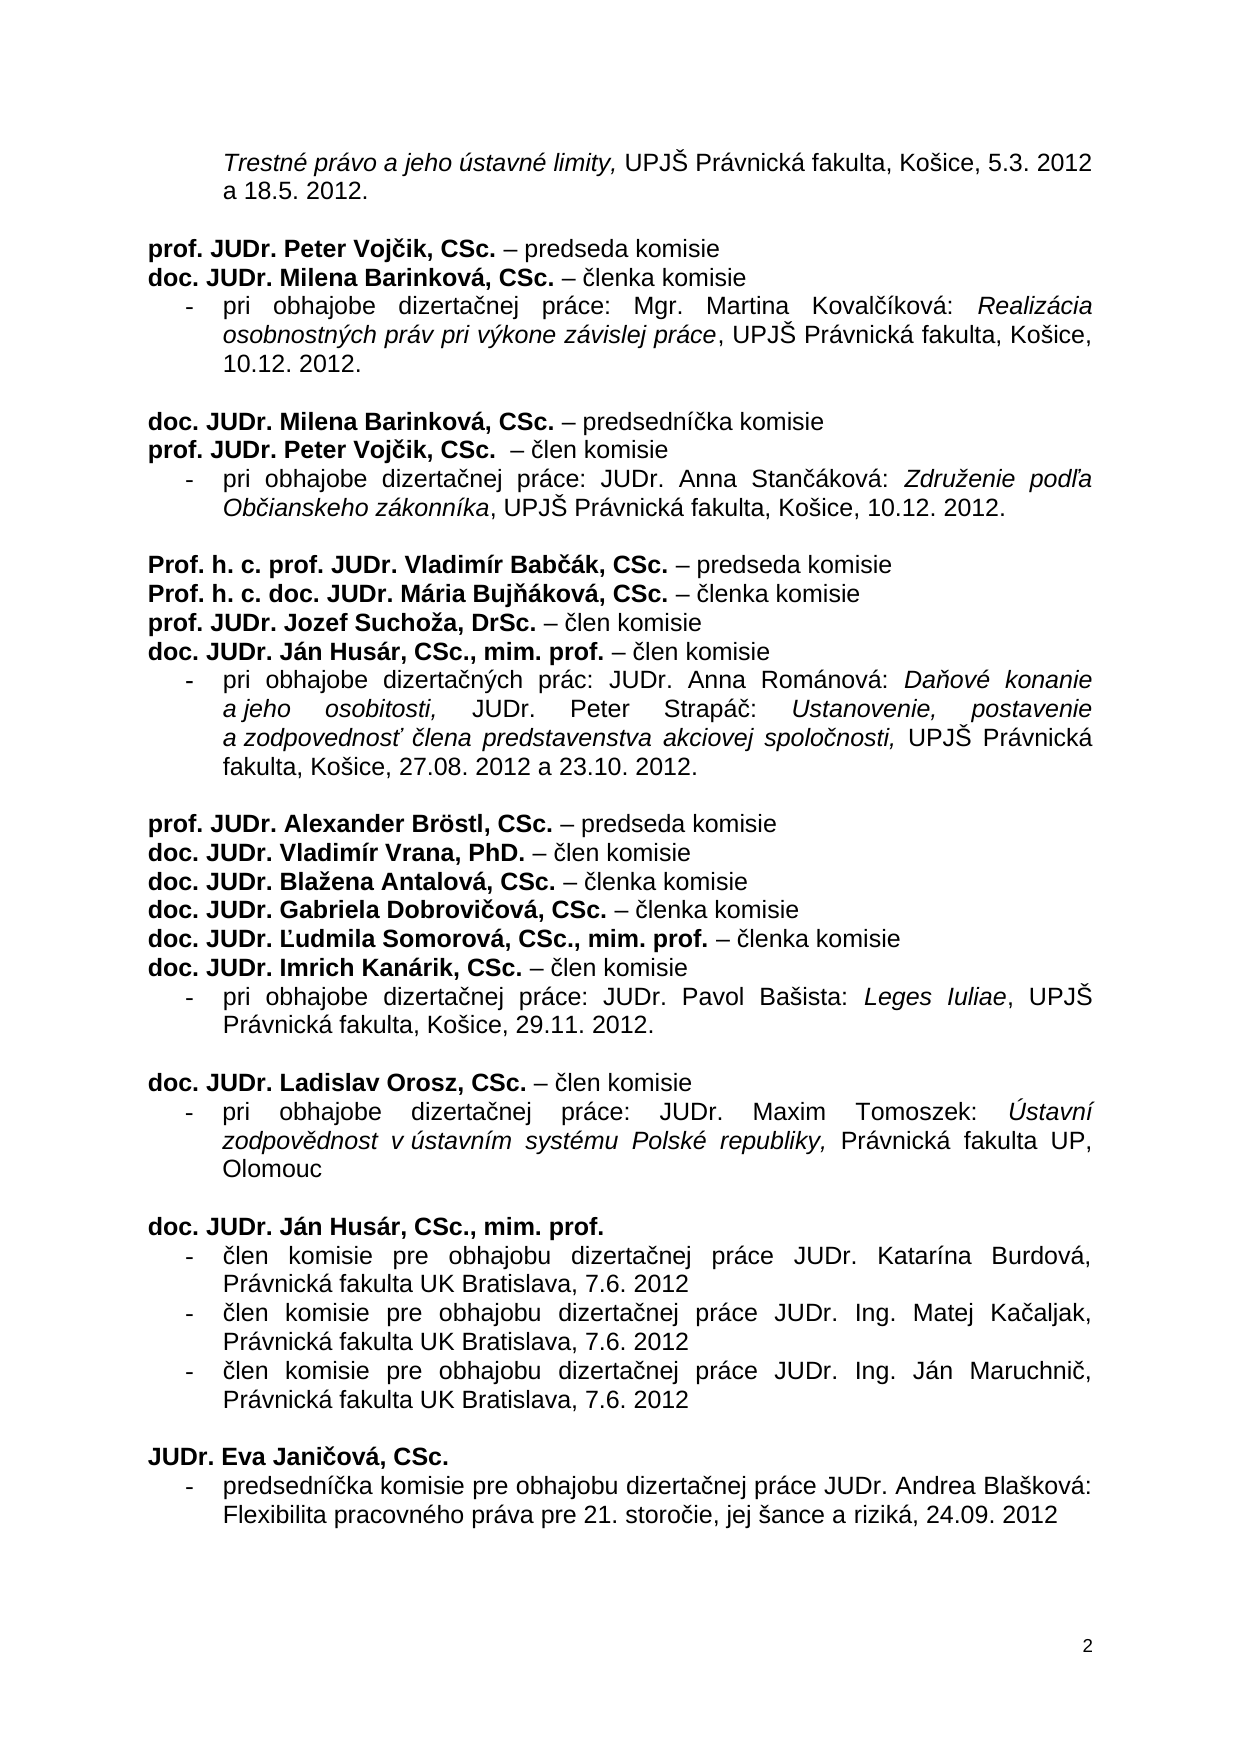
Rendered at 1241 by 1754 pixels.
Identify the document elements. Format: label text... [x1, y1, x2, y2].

text doc. JUDr. Blažena Antalová, CSc. – členka komisie [148, 867, 1093, 895]
list pri obhajobe dizertačnej práce: Mgr. Martina Kovalčíková: Realizácia osobnostných práv pri výkone závislej práce, UPJŠ Právnická fakulta, Košice, 10.12. 2012. [185, 291, 1093, 378]
text doc. JUDr. Ľudmila Somorová, CSc., mim. prof. – členka komisie [148, 924, 1093, 953]
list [185, 148, 1093, 205]
text doc. JUDr. Milena Barinková, CSc. – predsedníčka komisie [148, 406, 1093, 435]
text Prof. h. c. prof. JUDr. Vladimír Babčák, CSc. – predseda komisie [148, 550, 1093, 579]
list pri obhajobe dizertačných prác: JUDr. Anna Románová: Daňové konanie a jeho osobitosti, JUDr. Peter Strapáč: Ustanovenie, postavenie a zodpovednosť člena predstavenstva akciovej spoločnosti, UPJŠ Právnická fakulta, Košice, 27.08. 2012 a 23.10. 2012. [185, 665, 1093, 780]
list pri obhajobe dizertačnej práce: JUDr. Pavol Bašista: Leges Iuliae, UPJŠ Právnická fakulta, Košice, 29.11. 2012. [185, 982, 1093, 1039]
text doc. JUDr. Imrich Kanárik, CSc. – člen komisie [148, 953, 1093, 982]
text doc. JUDr. Ján Husár, CSc., mim. prof. – člen komisie [148, 637, 1093, 665]
list pri obhajobe dizertačnej práce: JUDr. Maxim Tomoszek: Ústavní zodpovědnost v ústavním systému Polské republiky, Právnická fakulta UP, Olomouc [185, 1097, 1093, 1183]
text JUDr. Eva Janičová, CSc. [148, 1442, 1093, 1471]
text Prof. h. c. doc. JUDr. Mária Bujňáková, CSc. – členka komisie [148, 579, 1093, 608]
list člen komisie pre obhajobu dizertačnej práce JUDr. Ing. Matej Kačaljak, Právnická fakulta UK Bratislava, 7.6. 2012 [185, 1298, 1093, 1356]
text prof. JUDr. Peter Vojčik, CSc. – predseda komisie [148, 234, 1093, 263]
text doc. JUDr. Ján Husár, CSc., mim. prof. [148, 1212, 1093, 1241]
text doc. JUDr. Vladimír Vrana, PhD. – člen komisie [148, 838, 1093, 867]
list člen komisie pre obhajobu dizertačnej práce JUDr. Ing. Ján Maruchnič, Právnická fakulta UK Bratislava, 7.6. 2012 [185, 1356, 1093, 1413]
text doc. JUDr. Gabriela Dobrovičová, CSc. – členka komisie [148, 895, 1093, 924]
list predsedníčka komisie pre obhajobu dizertačnej práce JUDr. Andrea Blašková: Flexibilita pracovného práva pre 21. storočie, jej šance a riziká, 24.09. 2012 [185, 1471, 1093, 1528]
list člen komisie pre obhajobu dizertačnej práce JUDr. Katarína Burdová, Právnická fakulta UK Bratislava, 7.6. 2012 [185, 1241, 1093, 1298]
text doc. JUDr. Ladislav Orosz, CSc. – člen komisie [148, 1068, 1093, 1097]
text prof. JUDr. Jozef Suchoža, DrSc. – člen komisie [148, 608, 1093, 637]
text prof. JUDr. Alexander Bröstl, CSc. – predseda komisie [148, 809, 1093, 838]
text doc. JUDr. Milena Barinková, CSc. – členka komisie [148, 263, 1093, 291]
list pri obhajobe dizertačnej práce: JUDr. Anna Stančáková: Združenie podľa Občianskeho zákonníka, UPJŠ Právnická fakulta, Košice, 10.12. 2012. [185, 464, 1093, 522]
text prof. JUDr. Peter Vojčik, CSc. – člen komisie [148, 435, 1093, 464]
